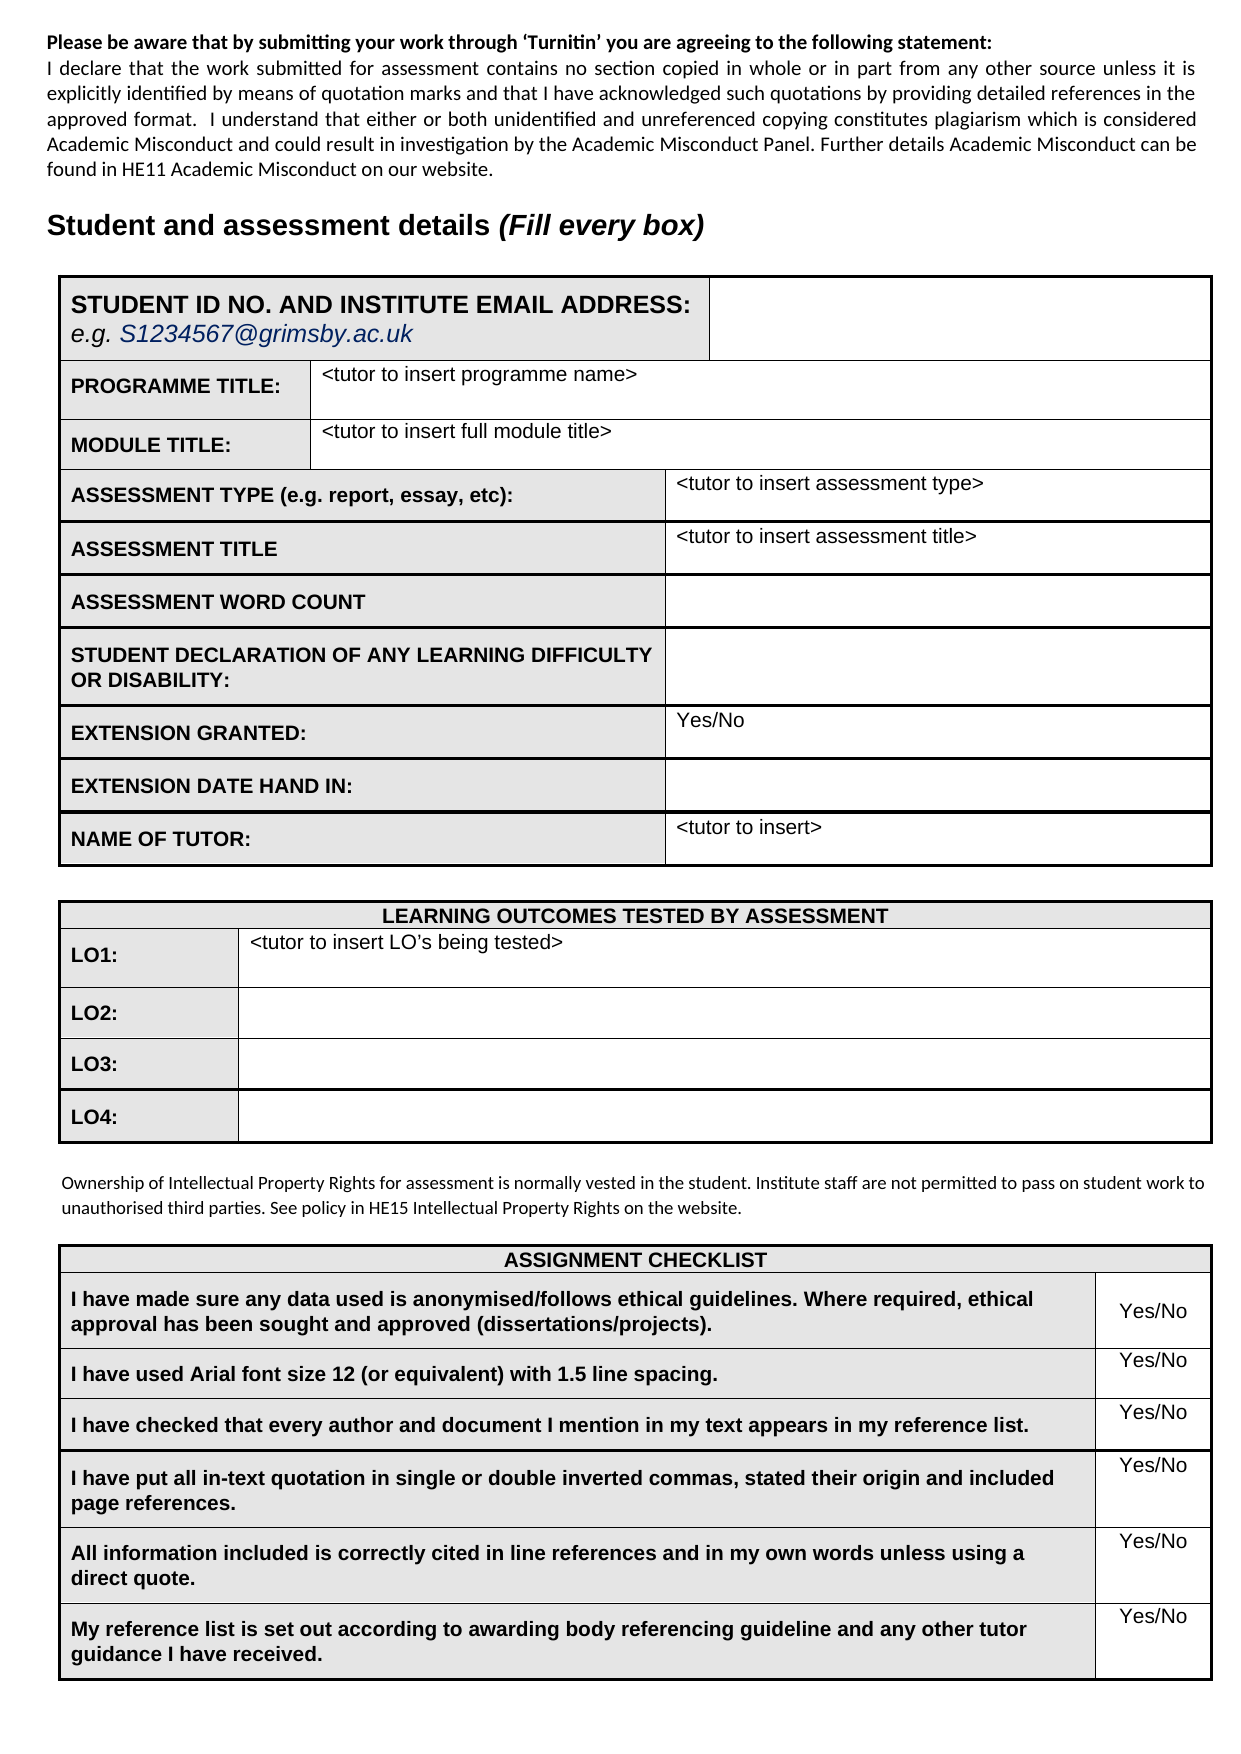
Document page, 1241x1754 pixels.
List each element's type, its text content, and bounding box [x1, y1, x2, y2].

table_cell EXTENSION GRANTED: [61, 707, 665, 757]
table_header STUDENT ID NO. AND INSTITUTE EMAIL ADDRESS: e.g. S1234567@grimsby.ac.uk [61, 278, 709, 360]
table_cell [239, 988, 1210, 1037]
table_cell EXTENSION DATE HAND IN: [61, 760, 665, 810]
table_cell All information included is correctly cited in line references and in my own words unless using a direct quote. [61, 1528, 1095, 1602]
table_cell <tutor to insert LO’s being tested> [239, 929, 1210, 987]
table_cell [666, 629, 1210, 704]
table_cell [666, 760, 1210, 810]
table_cell LO1: [61, 929, 238, 987]
text I declare that the work submitted for assessment contains no section copied in whole or in part from any other source unless it is explicitly identified by means of quotation marks and that I have acknowledged such quotations by providing detailed references in the approved format. I understand that either or both unidentified and unreferenced copying constitutes plagiarism which is considered Academic Misconduct and could result in investigation by the Academic Misconduct Panel. Further details Academic Misconduct can be found in HE11 Academic Misconduct on our website. [47, 55, 1198, 182]
table_cell Yes/No [1096, 1273, 1210, 1348]
table_cell Yes/No [1096, 1604, 1210, 1678]
text Ownership of Intellectual Property Rights for assessment is normally vested in the student. Institute staff are not permitted to pass on student work to unauthorised third parties. See policy in HE15 Intellectual Property Rights on the website. [61, 1169, 1211, 1219]
table_cell <tutor to insert full module title> [311, 420, 1210, 469]
table_cell LO3: [61, 1039, 238, 1088]
table_header LEARNING OUTCOMES TESTED BY ASSESSMENT [61, 903, 1210, 928]
table_cell Yes/No [1096, 1399, 1210, 1449]
text Student and assessment details (Fill every box) [47, 207, 1240, 241]
table_cell MODULE TITLE: [61, 420, 310, 469]
table_cell My reference list is set out according to awarding body referencing guideline and any other tutor guidance I have received. [61, 1604, 1095, 1678]
table_cell ASSESSMENT WORD COUNT [61, 576, 665, 626]
table_header ASSIGNMENT CHECKLIST [61, 1247, 1210, 1272]
table_cell LO4: [61, 1091, 238, 1141]
table_cell <tutor to insert assessment title> [666, 523, 1210, 573]
table_cell STUDENT DECLARATION OF ANY LEARNING DIFFICULTY OR DISABILITY: [61, 629, 665, 704]
table_cell I have checked that every author and document I mention in my text appears in my reference list. [61, 1399, 1095, 1449]
table_cell ASSESSMENT TITLE [61, 523, 665, 573]
table_cell <tutor to insert programme name> [311, 361, 1210, 419]
table_cell <tutor to insert assessment type> [666, 470, 1210, 520]
table_cell LO2: [61, 988, 238, 1037]
table_cell [239, 1039, 1210, 1088]
table_cell I have put all in-text quotation in single or double inverted commas, stated their origin and included page references. [61, 1452, 1095, 1527]
table_cell <tutor to insert> [666, 814, 1210, 863]
table_cell [666, 576, 1210, 626]
table_header [710, 278, 1210, 360]
table_cell Yes/No [1096, 1528, 1210, 1602]
table_cell Yes/No [666, 707, 1210, 757]
table_cell PROGRAMME TITLE: [61, 361, 310, 419]
text Please be aware that by submitting your work through ‘Turnitin’ you are agreeing to the following statement: [47, 29, 1198, 55]
table_cell [239, 1091, 1210, 1141]
table_cell Yes/No [1096, 1349, 1210, 1398]
table_cell Yes/No [1096, 1452, 1210, 1527]
table_cell NAME OF TUTOR: [61, 814, 665, 863]
table_cell ASSESSMENT TYPE (e.g. report, essay, etc): [61, 470, 665, 520]
table_cell I have made sure any data used is anonymised/follows ethical guidelines. Where required, ethical approval has been sought and approved (dissertations/projects). [61, 1273, 1095, 1348]
table_cell I have used Arial font size 12 (or equivalent) with 1.5 line spacing. [61, 1349, 1095, 1398]
